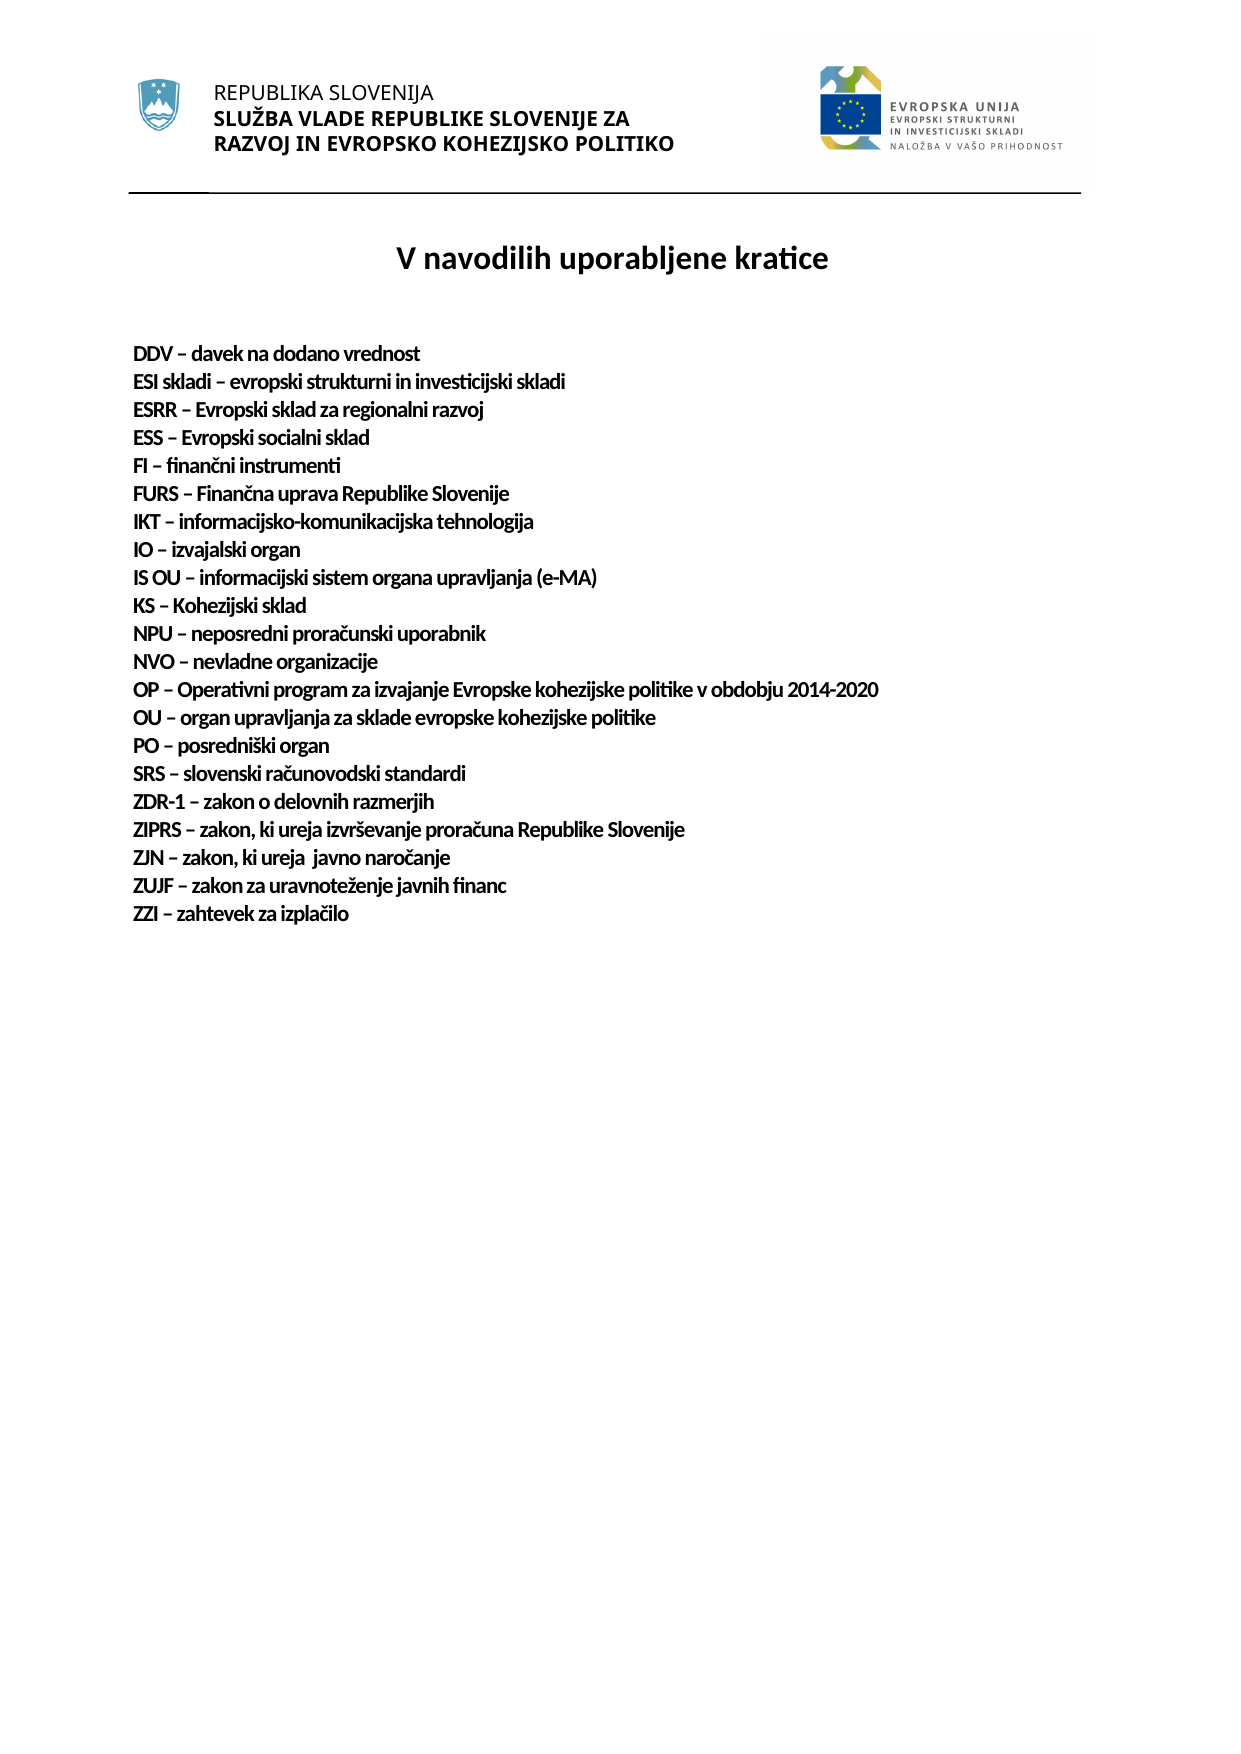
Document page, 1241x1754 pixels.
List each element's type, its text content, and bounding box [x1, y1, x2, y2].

text ESS – Evropski socialni sklad [133, 423, 1092, 451]
picture [758, 30, 1094, 190]
text IO – izvajalski organ [133, 535, 1092, 563]
picture [132, 73, 183, 131]
text ZIPRS – zakon, ki ureja izvrševanje proračuna Republike Slovenije [133, 815, 1092, 843]
text FI – finančni instrumenti [133, 451, 1092, 479]
text IS OU – informacijski sistem organa upravljanja (e-MA) [133, 563, 1092, 591]
text FURS – Finančna uprava Republike Slovenije [133, 479, 1092, 507]
text NVO – nevladne organizacije [133, 647, 1092, 675]
text V navodilih uporabljene kratice [133, 237, 1092, 278]
text ZZI – zahtevek za izplačilo [133, 899, 1092, 927]
text ZJN – zakon, ki ureja javno naročanje [133, 843, 1092, 871]
text NPU – neposredni proračunski uporabnik [133, 619, 1092, 647]
text ZUJF – zakon za uravnoteženje javnih financ [133, 871, 1092, 899]
text ZDR-1 – zakon o delovnih razmerjih [133, 787, 1092, 815]
text PO – posredniški organ [133, 731, 1092, 759]
text KS – Kohezijski sklad [133, 591, 1092, 619]
text ESI skladi – evropski strukturni in investicijski skladi [133, 367, 1092, 395]
text ESRR – Evropski sklad za regionalni razvoj [133, 395, 1092, 423]
text IKT – informacijsko-komunikacijska tehnologija [133, 507, 1092, 535]
text OU – organ upravljanja za sklade evropske kohezijske politike [133, 703, 1092, 731]
text OP – Operativni program za izvajanje Evropske kohezijske politike v obdobju 2014-2020 [133, 675, 1092, 703]
text DDV – davek na dodano vrednost [133, 339, 1092, 367]
text SRS – slovenski računovodski standardi [133, 759, 1092, 787]
